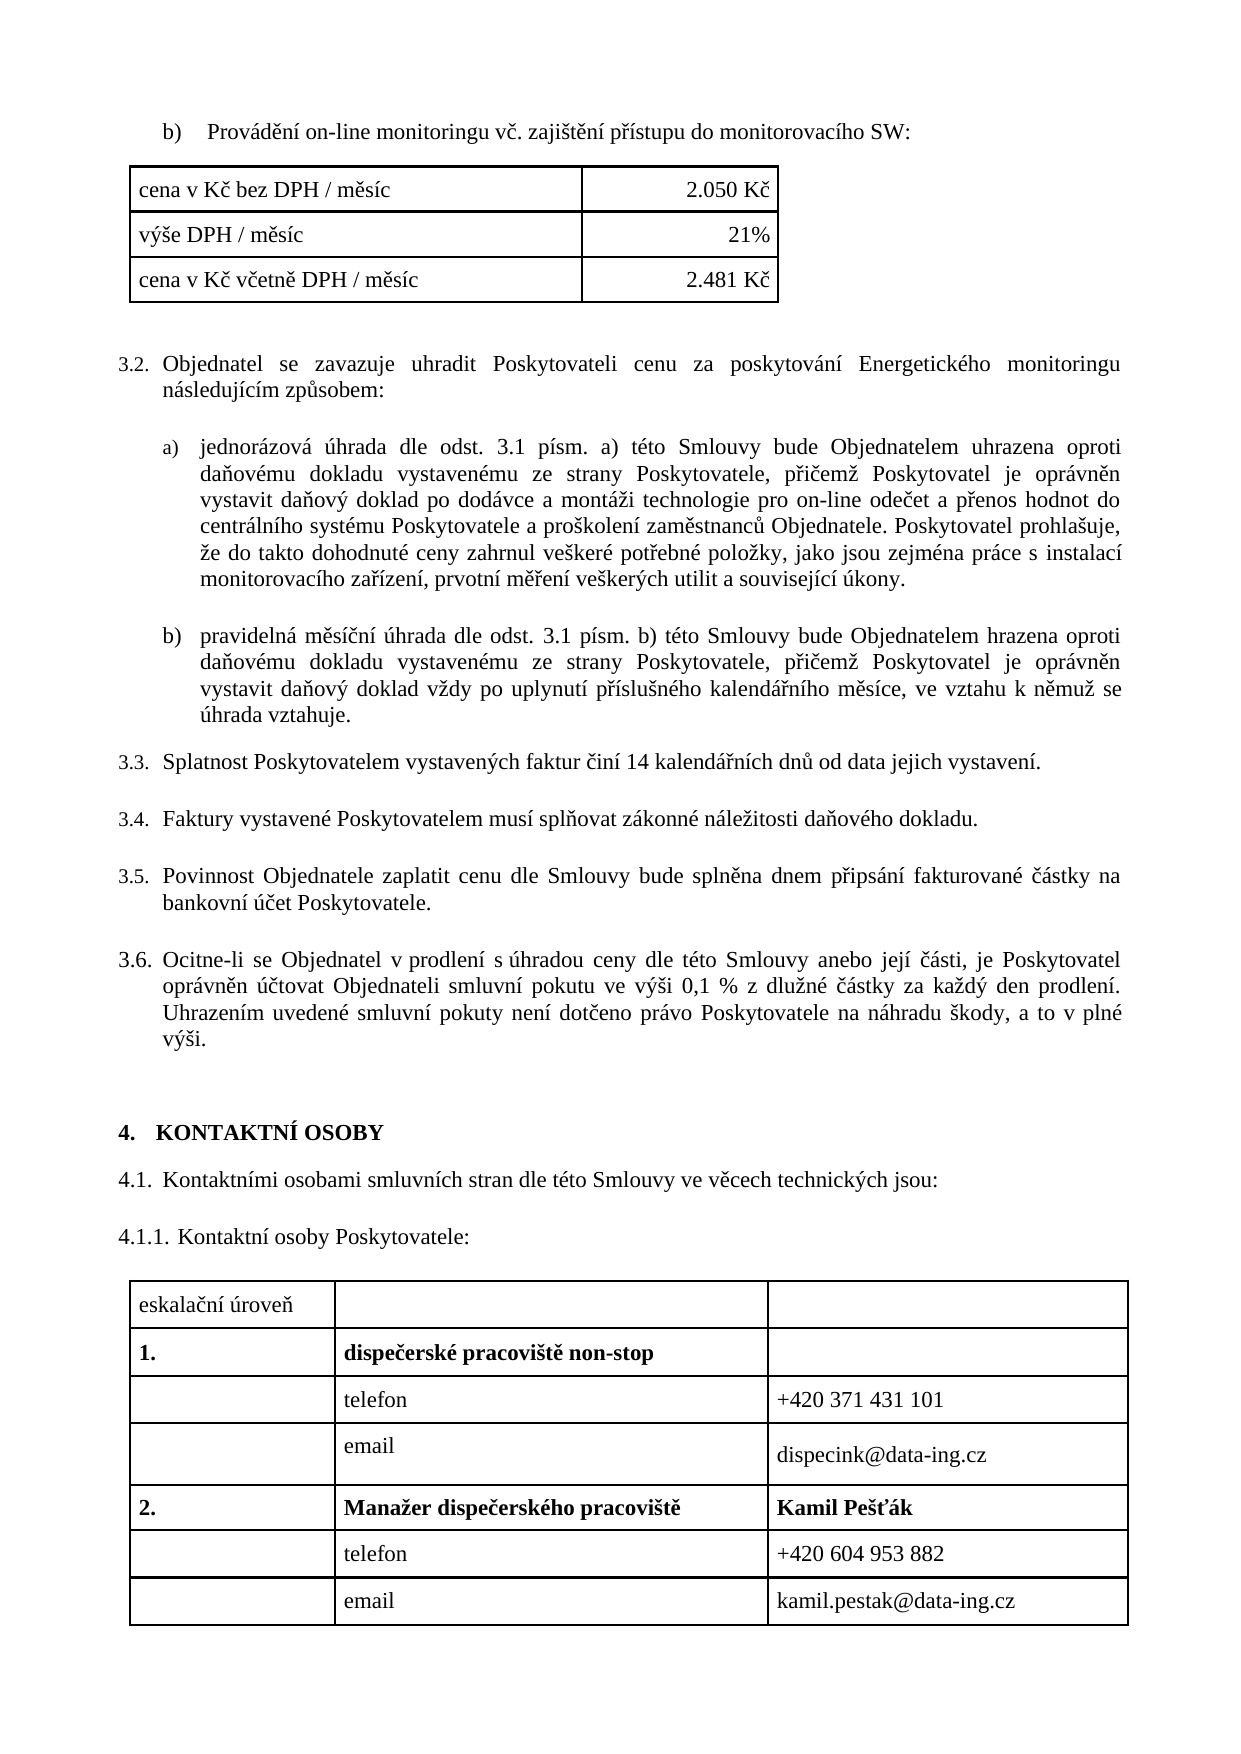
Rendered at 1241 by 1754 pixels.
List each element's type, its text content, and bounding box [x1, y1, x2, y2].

table_cell email [336, 1424, 767, 1484]
table_header cena v Kč bez DPH / měsíc [131, 168, 581, 210]
table_cell +420 371 431 101 [769, 1377, 1127, 1422]
table_cell 1. [131, 1329, 334, 1374]
table_cell 2.481 Kč [583, 258, 777, 301]
list Kontaktní osoby Poskytovatele: [118, 1223, 1122, 1249]
table_cell telefon [336, 1377, 767, 1422]
table_cell telefon [336, 1531, 767, 1576]
table_header [336, 1282, 767, 1327]
table_cell +420 604 953 882 [769, 1531, 1127, 1576]
list jednorázová úhrada dle odst. 3.1 písm. a) této Smlouvy bude Objednatelem uhrazena oproti daňovému dokladu vystavenému ze strany Poskytovatele, přičemž Poskytovatel je oprávněn vystavit daňový doklad po dodávce a montáži technologie pro on-line odečet a přenos hodnot do centrálního systému Poskytovatele a proškolení zaměstnanců Objednatele. Poskytovatel prohlašuje, že do takto dohodnuté ceny zahrnul veškeré potřebné položky, jako jsou zejména práce s instalací monitorovacího zařízení, prvotní měření veškerých utilit a související úkony. [162, 433, 1122, 592]
table_header eskalační úroveň [131, 1282, 334, 1327]
list Povinnost Objednatele zaplatit cenu dle Smlouvy bude splněna dnem připsání fakturované částky na bankovní účet Poskytovatele. [118, 862, 1122, 915]
table_cell [131, 1531, 334, 1576]
list Ocitne-li se Objednatel v prodlení s úhradou ceny dle této Smlouvy anebo její části, je Poskytovatel oprávněn účtovat Objednateli smluvní pokutu ve výši 0,1 % z dlužné částky za každý den prodlení. Uhrazením uvedené smluvní pokuty není dotčeno právo Poskytovatele na náhradu škody, a to v plné výši. [118, 946, 1122, 1051]
table_cell Manažer dispečerského pracoviště [336, 1486, 767, 1529]
table_cell dispecink@data-ing.cz [769, 1424, 1127, 1484]
table_cell [131, 1377, 334, 1422]
table_header 2.050 Kč [583, 168, 777, 210]
list Kontaktní osoby [118, 1119, 1122, 1145]
list Faktury vystavené Poskytovatelem musí splňovat zákonné náležitosti daňového dokladu. [118, 805, 1122, 832]
table_header [769, 1282, 1127, 1327]
table_cell cena v Kč včetně DPH / měsíc [131, 258, 581, 301]
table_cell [769, 1579, 1127, 1624]
list Objednatel se zavazuje uhradit Poskytovateli cenu za poskytování Energetického monitoringu následujícím způsobem: [118, 350, 1122, 403]
table_cell dispečerské pracoviště non-stop [336, 1329, 767, 1374]
table_cell email [336, 1579, 767, 1624]
list Splatnost Poskytovatelem vystavených faktur činí 14 kalendářních dnů od data jejich vystavení. [118, 748, 1122, 775]
table_cell [131, 1424, 334, 1484]
list Kontaktními osobami smluvních stran dle této Smlouvy ve věcech technických jsou: [118, 1166, 1122, 1192]
table_cell výše DPH / měsíc [131, 213, 581, 256]
list Provádění on-line monitoringu vč. zajištění přístupu do monitorovacího SW: [162, 118, 1122, 144]
table_cell 2. [131, 1486, 334, 1529]
list pravidelná měsíční úhrada dle odst. 3.1 písm. b) této Smlouvy bude Objednatelem hrazena oproti daňovému dokladu vystavenému ze strany Poskytovatele, přičemž Poskytovatel je oprávněn vystavit daňový doklad vždy po uplynutí příslušného kalendářního měsíce, ve vztahu k němuž se úhrada vztahuje. [162, 622, 1122, 727]
table_cell Kamil Pešťák [769, 1486, 1127, 1529]
table_cell 21% [583, 213, 777, 256]
table_cell [769, 1329, 1127, 1374]
table_cell [131, 1579, 334, 1624]
